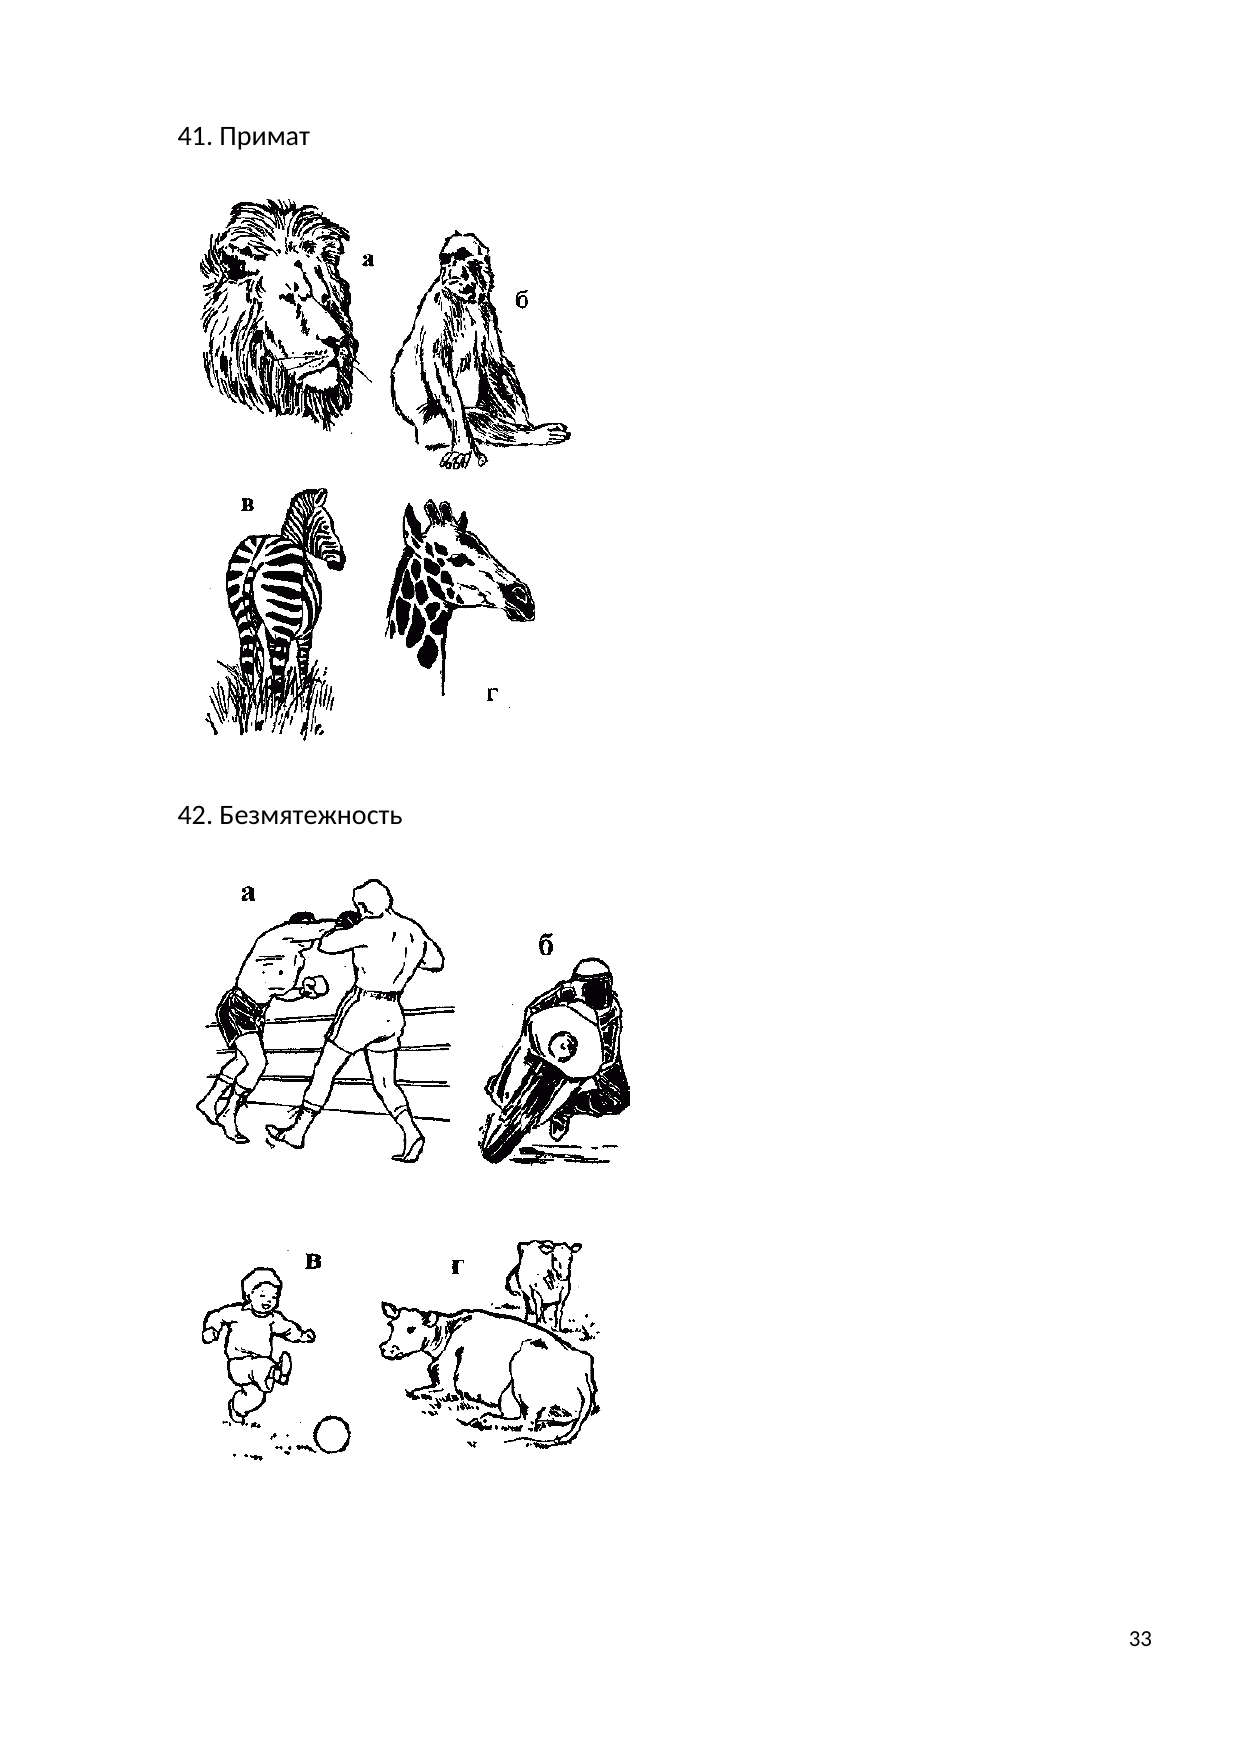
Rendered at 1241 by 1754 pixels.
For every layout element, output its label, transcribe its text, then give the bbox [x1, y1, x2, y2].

picture [177, 870, 636, 1471]
picture [177, 191, 578, 748]
